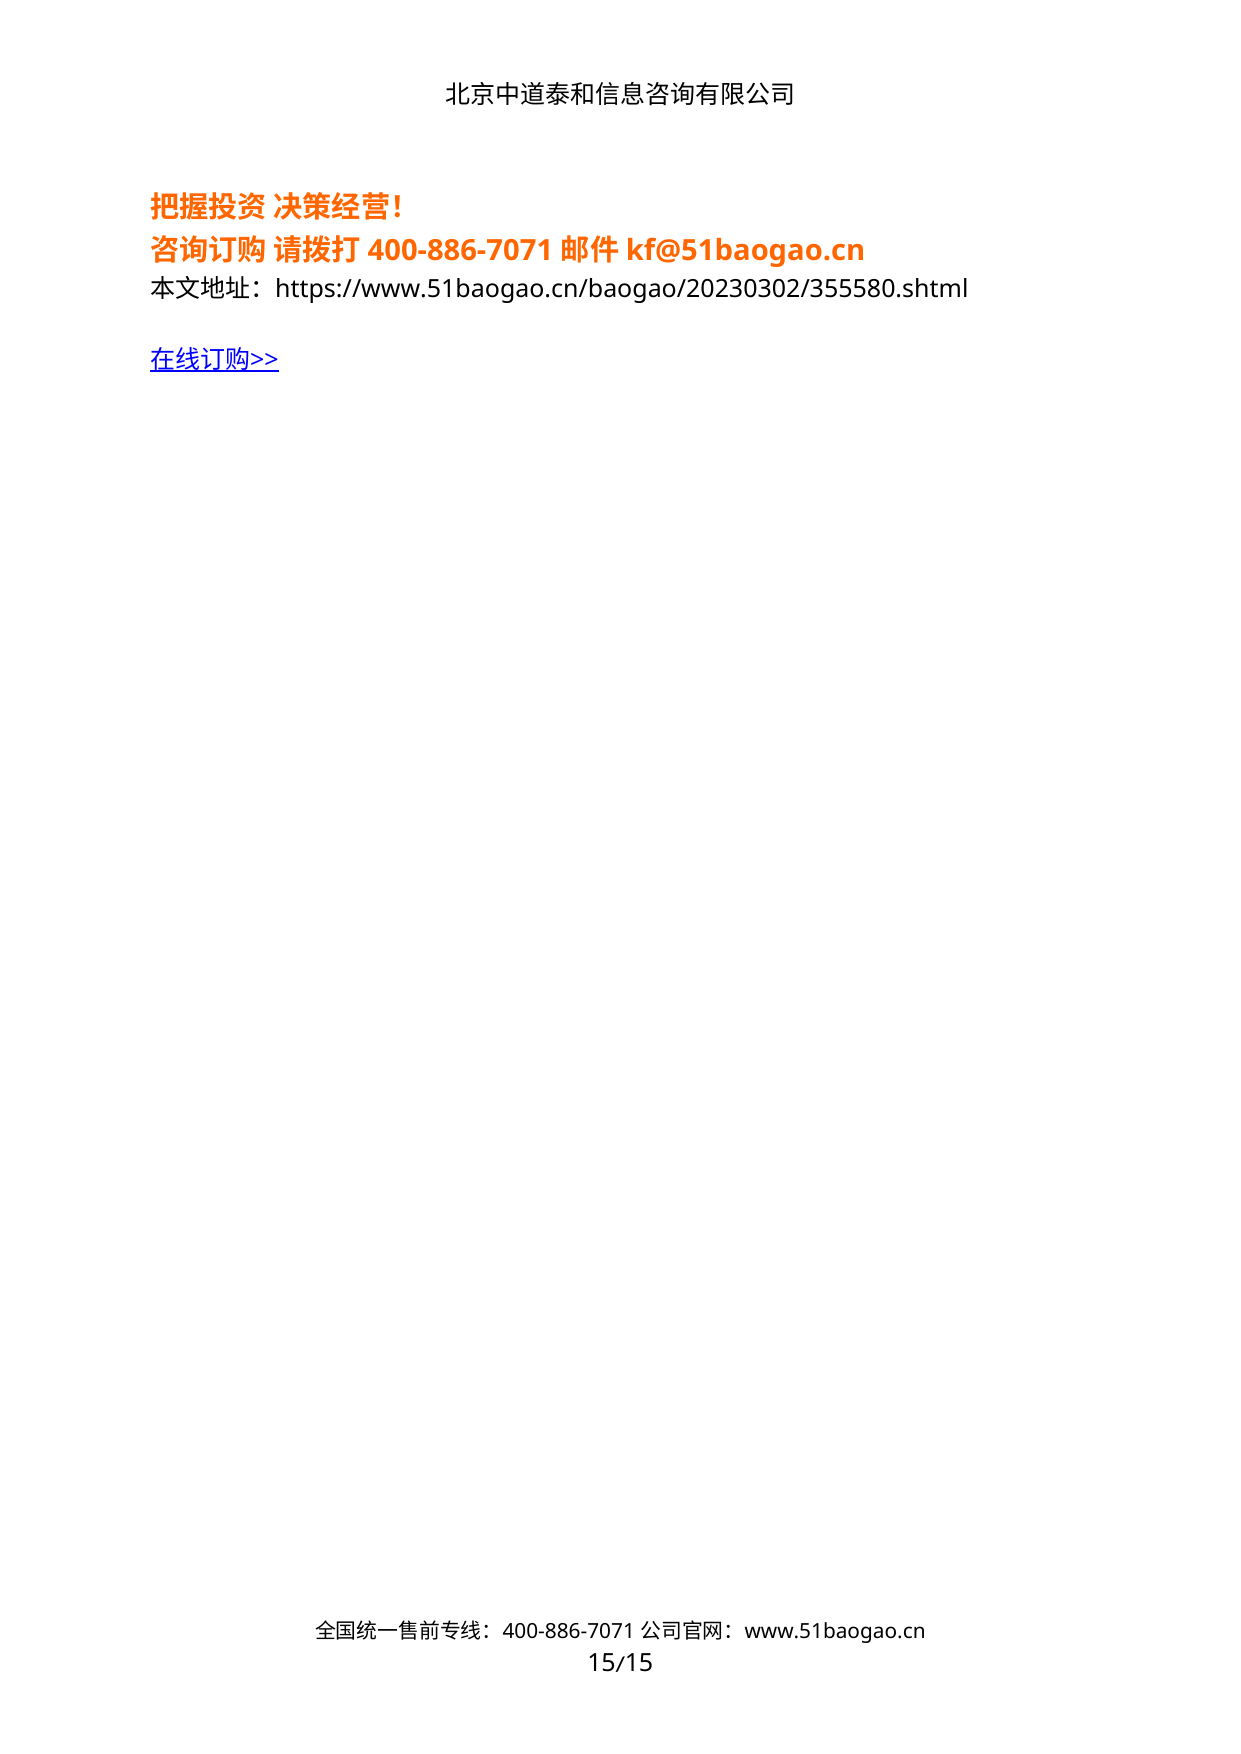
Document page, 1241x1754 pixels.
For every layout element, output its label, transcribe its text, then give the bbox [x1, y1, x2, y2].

text 在线订购>> [150, 305, 1090, 375]
text 把握投资 决策经营！咨询订购 请拨打 400-886-7071 邮件 kf@51baogao.cn本文地址：https://www.51baogao.cn/baogao/20230302/355580.shtml [150, 150, 1090, 305]
